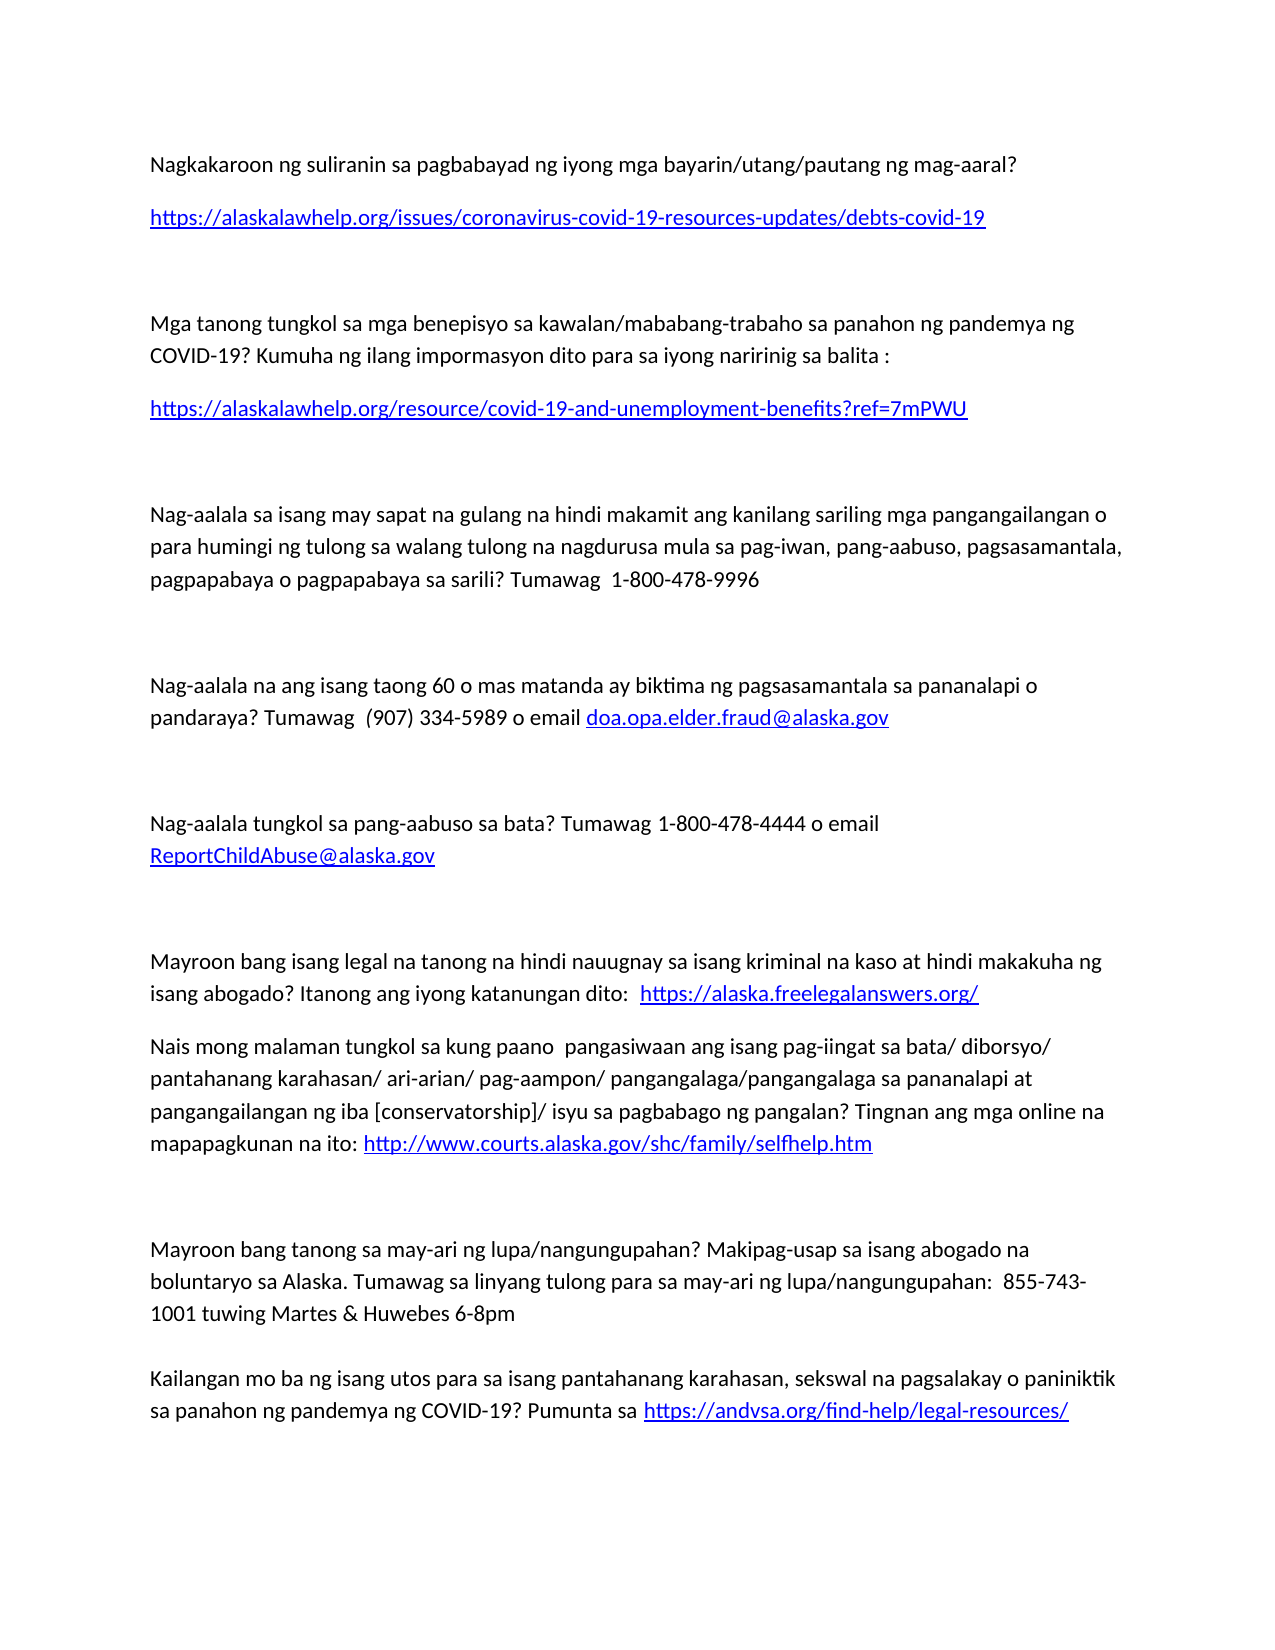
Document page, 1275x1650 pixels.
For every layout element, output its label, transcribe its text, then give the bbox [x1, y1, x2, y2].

text Nag-aalala sa isang may sapat na gulang na hindi makamit ang kanilang sariling mga pangangailangan o para humingi ng tulong sa walang tulong na nagdurusa mula sa pag-iwan, pang-aabuso, pagsasamantala, pagpapabaya o pagpapabaya sa sarili? Tumawag 1-800-478-9996 [150, 500, 1125, 593]
text Nagkakaroon ng suliranin sa pagbabayad ng iyong mga bayarin/utang/pautang ng mag-aaral? [150, 150, 1125, 178]
text Mayroon bang tanong sa may-ari ng lupa/nangungupahan? Makipag-usap sa isang abogado na boluntaryo sa Alaska. Tumawag sa linyang tulong para sa may-ari ng lupa/nangungupahan: 855-743-1001 tuwing Martes & Huwebes 6-8pm [150, 1235, 1125, 1327]
text Mga tanong tungkol sa mga benepisyo sa kawalan/mababang-trabaho sa panahon ng pandemya ng COVID-19? Kumuha ng ilang impormasyon dito para sa iyong naririnig sa balita : [150, 309, 1125, 369]
text Nais mong malaman tungkol sa kung paano pangasiwaan ang isang pag-iingat sa bata/ diborsyo/ pantahanang karahasan/ ari-arian/ pag-aampon/ pangangalaga/pangangalaga sa pananalapi at pangangailangan ng iba [conservatorship]/ isyu sa pagbabago ng pangalan? Tingnan ang mga online na mapapagkunan na ito: http://www.courts.alaska.gov/shc/family/selfhelp.htm [150, 1032, 1125, 1157]
text https://alaskalawhelp.org/resource/covid-19-and-unemployment-benefits?ref=7mPWU [150, 394, 1125, 422]
text https://alaskalawhelp.org/issues/coronavirus-covid-19-resources-updates/debts-covid-19 [150, 203, 1125, 231]
text Nag-aalala na ang isang taong 60 o mas matanda ay biktima ng pagsasamantala sa pananalapi o pandaraya? Tumawag (907) 334-5989 o email doa.opa.elder.fraud@alaska.gov [150, 671, 1125, 731]
text Mayroon bang isang legal na tanong na hindi nauugnay sa isang kriminal na kaso at hindi makakuha ng isang abogado? Itanong ang iyong katanungan dito: https://alaska.freelegalanswers.org/ [150, 947, 1125, 1007]
text Nag-aalala tungkol sa pang-aabuso sa bata? Tumawag 1-800-478-4444 o email ReportChildAbuse@alaska.gov [150, 809, 1125, 869]
text Kailangan mo ba ng isang utos para sa isang pantahanang karahasan, sekswal na pagsalakay o paniniktik sa panahon ng pandemya ng COVID-19? Pumunta sa https://andvsa.org/find-help/legal-resources/ [150, 1364, 1125, 1424]
